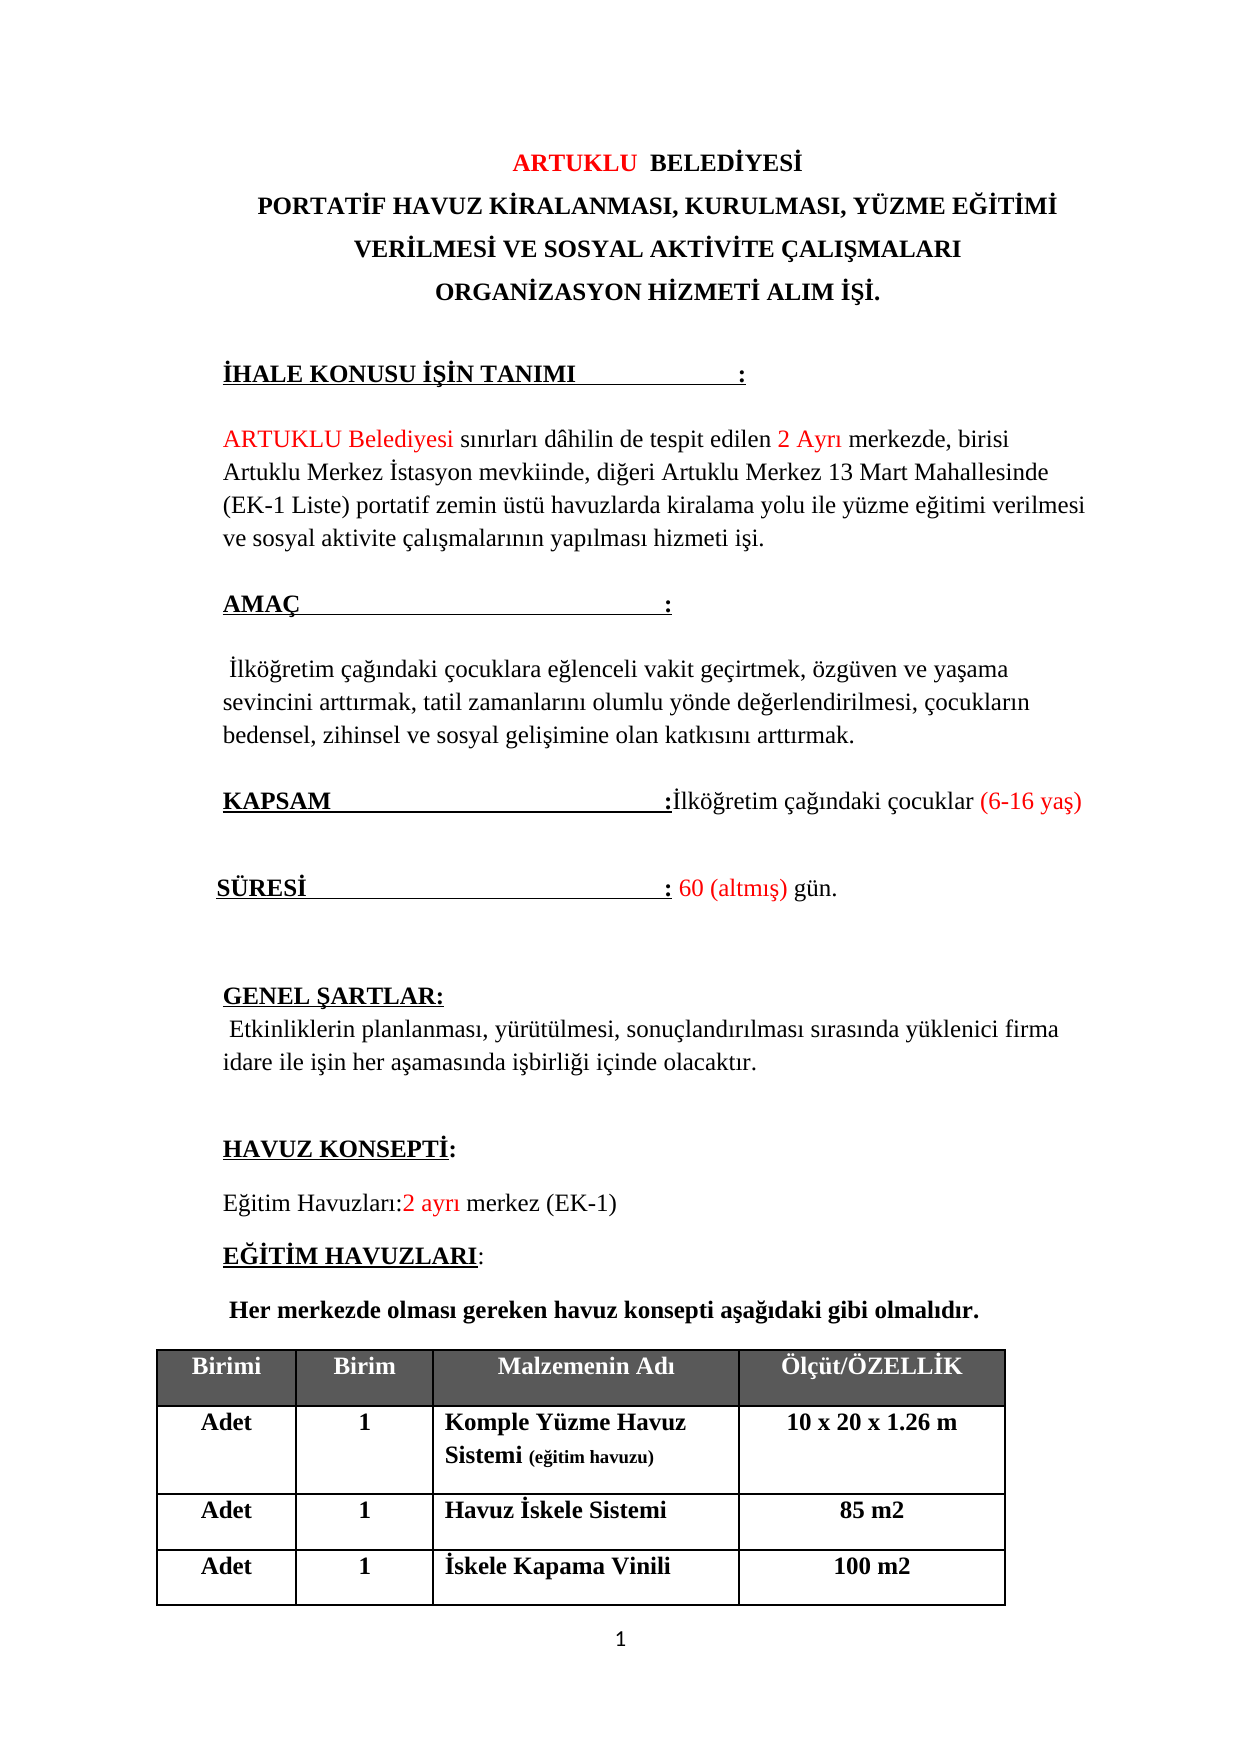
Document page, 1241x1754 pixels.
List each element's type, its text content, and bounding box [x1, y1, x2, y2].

table_header Malzemenin Adı [434, 1351, 738, 1405]
text Her merkezde olması gereken havuz konsepti aşağıdaki gibi olmalıdır. [148, 1295, 1093, 1324]
list AMAÇ : [223, 589, 1093, 618]
table_cell 1 [297, 1551, 432, 1604]
list KAPSAM :İlköğretim çağındaki çocuklar (6-16 yaş) [223, 786, 1093, 815]
table_cell [740, 1495, 1004, 1549]
table_header Birimi [158, 1351, 295, 1405]
text SÜRESİ : 60 (altmış) gün. [185, 873, 1093, 902]
list İlköğretim çağındaki çocuklara eğlenceli vakit geçirtmek, özgüven ve yaşama sevincini arttırmak, tatil zamanlarını olumlu yönde değerlendirilmesi, çocukların bedensel, zihinsel ve sosyal gelişimine olan katkısını arttırmak. [223, 654, 1093, 749]
list ORGANİZASYON HİZMETİ ALIM İŞİ. [223, 277, 1093, 306]
table_header Ölçüt/ÖZELLİK [740, 1351, 1004, 1405]
table_cell Adet [158, 1495, 295, 1549]
list VERİLMESİ VE SOSYAL AKTİVİTE ÇALIŞMALARI [223, 234, 1093, 263]
text HAVUZ KONSEPTİ: [185, 1134, 1093, 1162]
table_cell Komple Yüzme Havuz Sistemi (eğitim havuzu) [434, 1407, 738, 1493]
table_cell 10 x 20 x [740, 1407, 1004, 1493]
list ARTUKLU Belediyesi sınırları dâhilin de tespit edilen 2 Ayrı merkezde, birisi Artuklu Merkez İstasyon mevkiinde, diğeri Artuklu Merkez 13 Mart Mahallesinde (EK-1 Liste) portatif zemin üstü havuzlarda kiralama yolu ile yüzme eğitimi verilmesi ve sosyal aktivite çalışmalarının yapılması hizmeti işi. [223, 424, 1093, 552]
list PORTATİF HAVUZ KİRALANMASI, KURULMASI, YÜZME EĞİTİMİ [223, 191, 1093, 219]
list Etkinliklerin planlanması, yürütülmesi, sonuçlandırılması sırasında yüklenici firma idare ile işin her aşamasında işbirliği içinde olacaktır. [223, 1014, 1093, 1076]
list Eğitim Havuzları:2 ayrı merkez (EK-1) [223, 1188, 1093, 1216]
table_cell İskele Kapama Vinili [434, 1551, 738, 1604]
list ARTUKLU BELEDİYESİ [223, 148, 1093, 176]
table_header Birim [297, 1351, 432, 1405]
table_cell 1 [297, 1495, 432, 1549]
table_cell Havuz İskele Sistemi [434, 1495, 738, 1549]
table_cell Adet [158, 1551, 295, 1604]
list İHALE KONUSU İŞİN TANIMI : [223, 359, 1093, 387]
text EĞİTİM HAVUZLARI: [148, 1241, 1093, 1270]
list GENEL ŞARTLAR: [223, 981, 1093, 1009]
table_cell Adet [158, 1407, 295, 1493]
table_cell 1 [297, 1407, 432, 1493]
table_cell [740, 1551, 1004, 1604]
